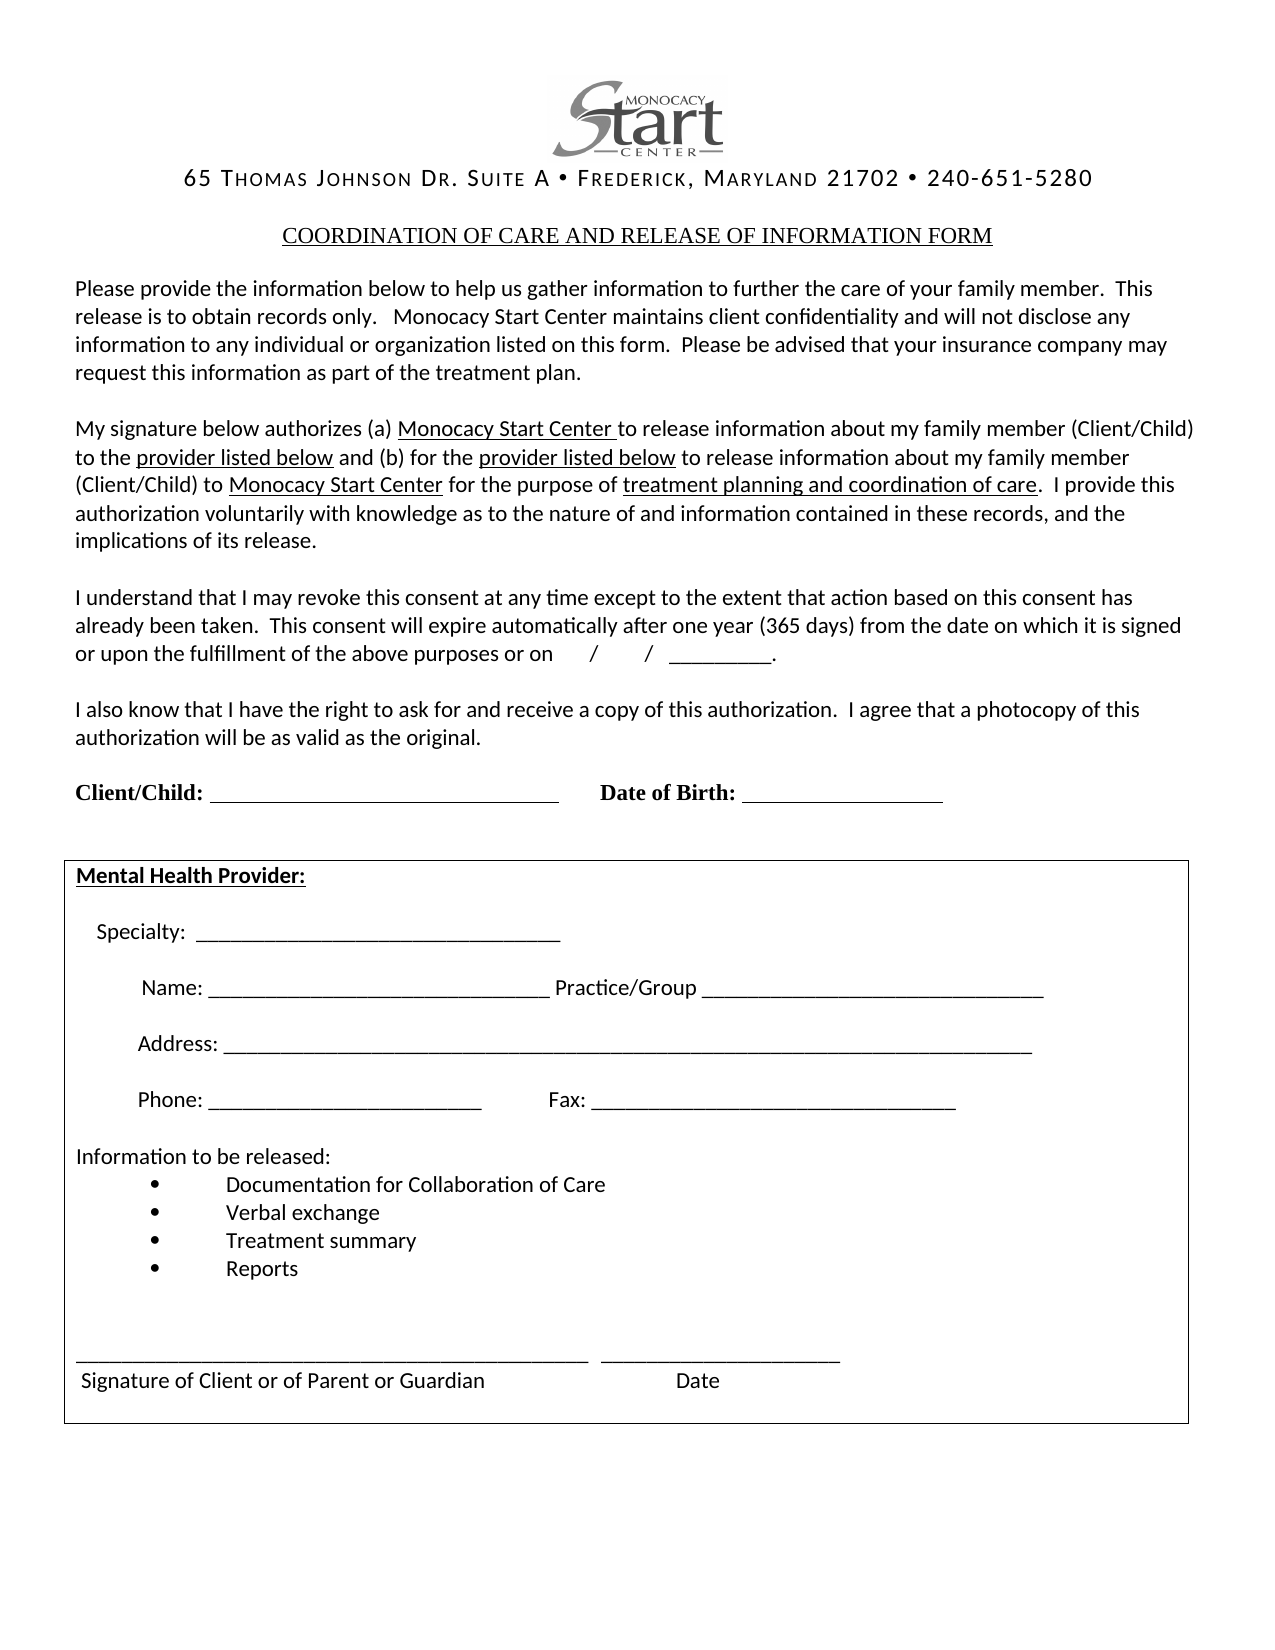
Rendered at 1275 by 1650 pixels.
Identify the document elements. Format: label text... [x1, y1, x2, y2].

text Please provide the information below to help us gather information to further the care of your family member. This release is to obtain records only. Monocacy Start Center maintains client confidentiality and will not disclose any information to any individual or organization listed on this form. Please be advised that your insurance company may request this information as part of the treatment plan. [75, 274, 1200, 387]
text I also know that I have the right to ask for and receive a copy of this authorization. I agree that a photocopy of this authorization will be as valid as the original. [75, 695, 1200, 751]
text My signature below authorizes (a) Monocacy Start Center to release information about my family member (Client/Child) to the provider listed below and (b) for the provider listed below to release information about my family member (Client/Child) to Monocacy Start Center for the purpose of treatment planning and coordination of care. I provide this authorization voluntarily with knowledge as to the nature of and information contained in these records, and the implications of its release. [75, 414, 1200, 555]
subtitle Coordination of Care and Release of INformation Form [75, 222, 1200, 248]
text Client/Child: Date of Birth: [75, 779, 1200, 805]
picture [546, 75, 729, 163]
table_header Mental Health Provider: Specialty: ________________________________ Name: ______________________________ Practice/Group ______________________________ Address: _______________________________________________________________________ Phone: ________________________ Fax: ________________________________ Information to be released: Documentation for Collaboration of Care Verbal exchange Treatment summary Reports _____________________________________________ _____________________ Signature of Client or of Parent or Guardian Date [65, 861, 1188, 1422]
text I understand that I may revoke this consent at any time except to the extent that action based on this consent has already been taken. This consent will expire automatically after one year (365 days) from the date on which it is signed or upon the fulfillment of the above purposes or on / / _________. [75, 583, 1200, 667]
